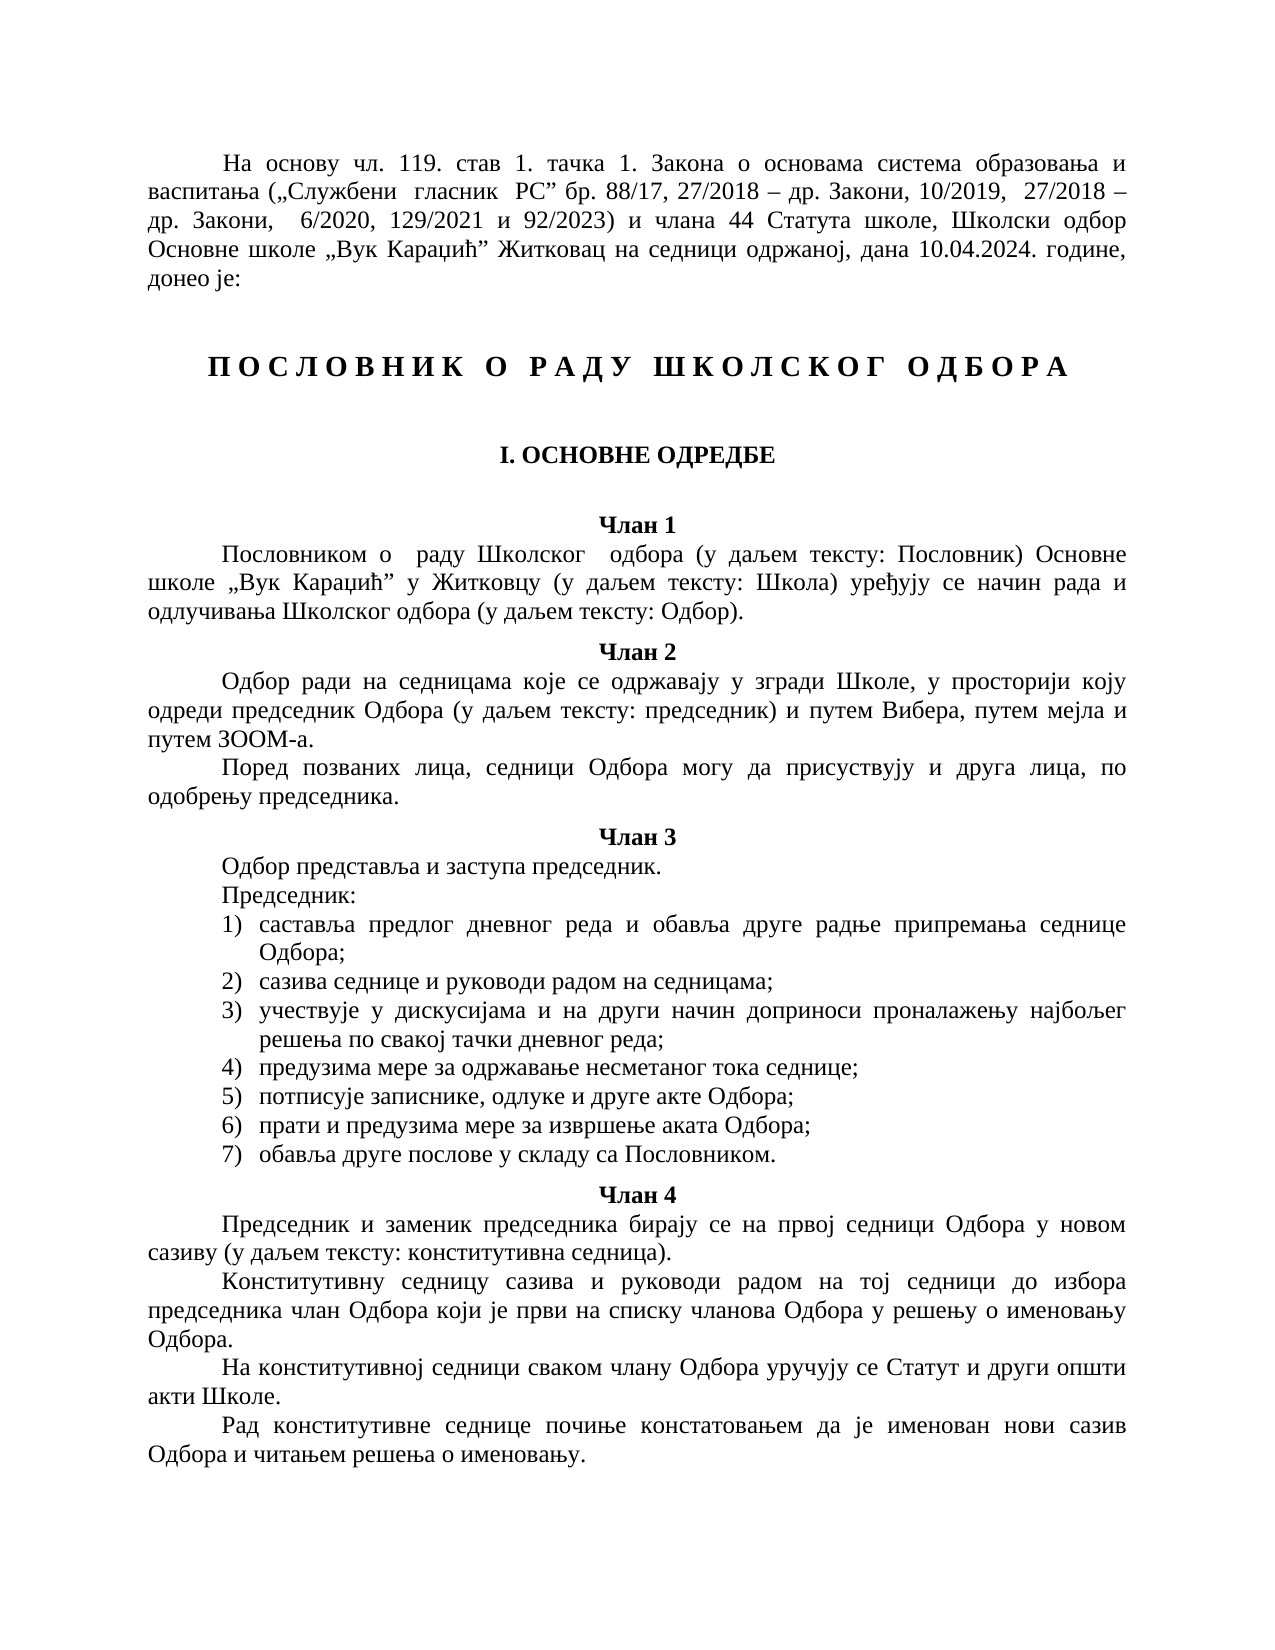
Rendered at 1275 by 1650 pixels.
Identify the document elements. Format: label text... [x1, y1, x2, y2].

list сазива седнице и руководи радом на седницама; [221, 966, 1127, 995]
text Рад конститутивне седнице почиње констатовањем да је именован нови сазив Одбора и читањем решења о именовању. [148, 1410, 1127, 1467]
text Члан 1 [148, 510, 1127, 539]
list прати и предузима мере за извршење аката Одбора; [221, 1110, 1127, 1139]
list предузима мере за одржавање несметаног тока седнице; [221, 1052, 1127, 1081]
list учествује у дискусијама и на други начин доприноси проналажењу најбољег решења по свакој тачки дневног реда; [221, 995, 1127, 1052]
text На основу чл. 119. став 1. тачка 1. Закона о основама система образовања и васпитања („Службени гласник РС” бр. 88/17, 27/2018 – др. Закони, 10/2019, 27/2018 – др. Закони, 6/2020, 129/2021 и 92/2023) и члана 44 Статута школе, Школски одбор Основне школе „Вук Караџић” Житковац на седници одржаној, дана 10.04.2024. године, донео је: [148, 148, 1127, 291]
text I. ОСНОВНЕ ОДРЕДБЕ [148, 440, 1127, 469]
text Члан 3 [148, 822, 1127, 851]
text Одбор представља и заступа председник. [148, 851, 1127, 880]
text Председник и заменик председника бирају се на првој седници Одбора у новом сазиву (у даљем тексту: конститутивна седница). [148, 1209, 1127, 1266]
list саставља предлог дневног реда и обавља друге радње припремања седнице Одбора; [221, 909, 1127, 966]
text Одбор ради на седницама које се одржавају у згради Школе, у просторији коју одреди председник Одбора (у даљем тексту: председник) и путем Вибера, путем мејла и путем ЗООМ-а. [148, 666, 1127, 752]
text Члан 4 [148, 1180, 1127, 1209]
text Конститутивну седницу сазива и руководи радом на тој седници до избора председника члан Одбора који је први на списку чланова Одбора у решењу о именовању Одбора. [148, 1266, 1127, 1352]
text Поред позваних лица, седници Одбора могу да присуствују и друга лица, по одобрењу председника. [148, 752, 1127, 810]
text П О С Л О В Н И К О Р А Д У Ш К О Л С К О Г О Д Б О Р А [148, 349, 1127, 382]
text Пословником о раду Школског одбора (у даљем тексту: Пословник) Основне школе „Вук Караџић” у Житковцу (у даљем тексту: Школа) уређују се начин рада и одлучивања Школског одбора (у даљем тексту: Одбор). [148, 539, 1127, 625]
text Члан 2 [148, 637, 1127, 666]
text Председник: [148, 880, 1127, 909]
text На конститутивној седници сваком члану Одбора уручују се Статут и други општи акти Школе. [148, 1352, 1127, 1410]
list потписује записнике, одлуке и друге акте Одбора; [221, 1081, 1127, 1110]
list обавља друге послове у складу са Пословником. [221, 1139, 1127, 1167]
